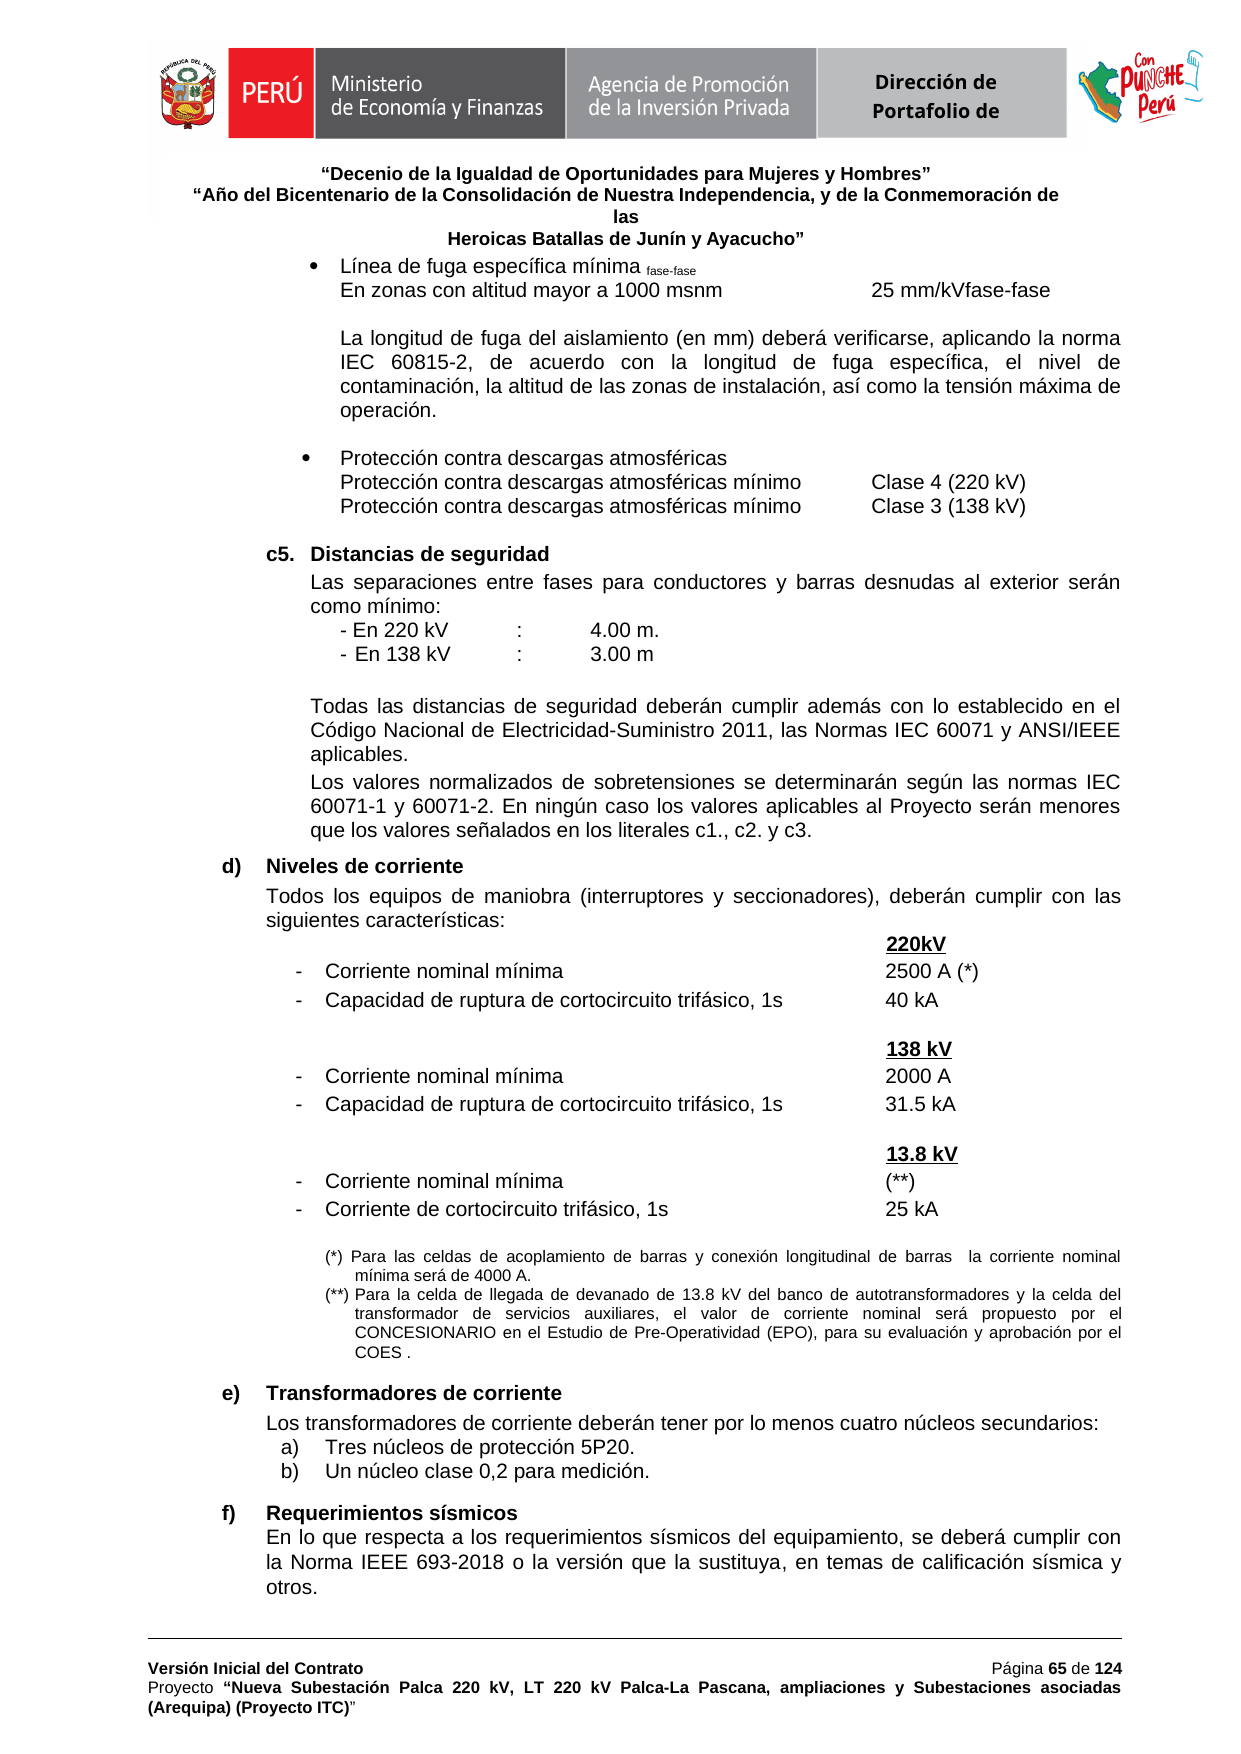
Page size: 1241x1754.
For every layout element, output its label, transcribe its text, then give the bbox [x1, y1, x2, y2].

text Los transformadores de corriente deberán tener por lo menos cuatro núcleos secundarios: [266, 1411, 1122, 1434]
text Protección contra descargas atmosféricas mínimo Clase 3 (138 kV) [340, 494, 1122, 518]
text (*) Para las celdas de acoplamiento de barras y conexión longitudinal de barras la corriente nominal mínima será de 4000 A. [325, 1247, 1122, 1285]
text Los valores normalizados de sobretensiones se determinarán según las normas IEC 60071-1 y 60071-2. En ningún caso los valores aplicables al Proyecto serán menores que los valores señalados en los literales c1., c2. y c3. [310, 770, 1122, 842]
text 13.8 kV [886, 1142, 1122, 1166]
text - En 138 kV : 3.00 m [340, 642, 1122, 666]
list Corriente nominal mínima 2000 A [295, 1061, 1122, 1089]
text La longitud de fuga del aislamiento (en mm) deberá verificarse, aplicando la norma IEC 60815-2, de acuerdo con la longitud de fuga específica, el nivel de contaminación, la altitud de las zonas de instalación, así como la tensión máxima de operación. [340, 326, 1122, 422]
list Capacidad de ruptura de cortocircuito trifásico, 1s 31.5 kA [295, 1089, 1122, 1118]
text Todas las distancias de seguridad deberán cumplir además con lo establecido en el Código Nacional de Electricidad-Suministro 2011, las Normas IEC 60071 y ANSI/IEEE aplicables. [310, 694, 1122, 766]
list Corriente nominal mínima 2500 A (*) [295, 956, 1122, 985]
list Capacidad de ruptura de cortocircuito trifásico, 1s 40 kA [295, 985, 1122, 1013]
list Corriente de cortocircuito trifásico, 1s 25 kA [295, 1194, 1122, 1223]
text 138 kV [886, 1037, 1122, 1061]
text 220kV [886, 932, 1122, 956]
list Corriente nominal mínima (**) [295, 1166, 1122, 1194]
text Las separaciones entre fases para conductores y barras desnudas al exterior serán como mínimo: [310, 570, 1122, 618]
text (**) Para la celda de llegada de devanado de 13.8 kV del banco de autotransformadores y la celda del transformador de servicios auxiliares, el valor de corriente nominal será propuesto por el CONCESIONARIO en el Estudio de Pre-Operatividad (EPO), para su evaluación y aprobación por el COES . [325, 1285, 1122, 1362]
text En lo que respecta a los requerimientos sísmicos del equipamiento, se deberá cumplir con la Norma IEEE 693-2018 o la versión que la sustituya, en temas de calificación sísmica y otros. [266, 1525, 1122, 1599]
text En zonas con altitud mayor a 1000 msnm 25 mm/kVfase-fase [340, 278, 1122, 302]
list Línea de fuga específica mínima fase-fase [310, 254, 1122, 278]
text Todos los equipos de maniobra (interruptores y seccionadores), deberán cumplir con las siguientes características: [266, 884, 1122, 932]
text c5. Distancias de seguridad [266, 542, 1128, 566]
text - En 220 kV : 4.00 m. [340, 618, 1122, 642]
list Un núcleo clase 0,2 para medición. [281, 1458, 1122, 1482]
text e) Transformadores de corriente [222, 1380, 1122, 1404]
text f) Requerimientos sísmicos [222, 1501, 1122, 1525]
picture [147, 37, 1203, 221]
list Protección contra descargas atmosféricas [302, 446, 1122, 470]
text d) Niveles de corriente [222, 854, 1122, 878]
list Tres núcleos de protección 5P20. [281, 1434, 1122, 1458]
text Protección contra descargas atmosféricas mínimo Clase 4 (220 kV) [340, 470, 1122, 494]
